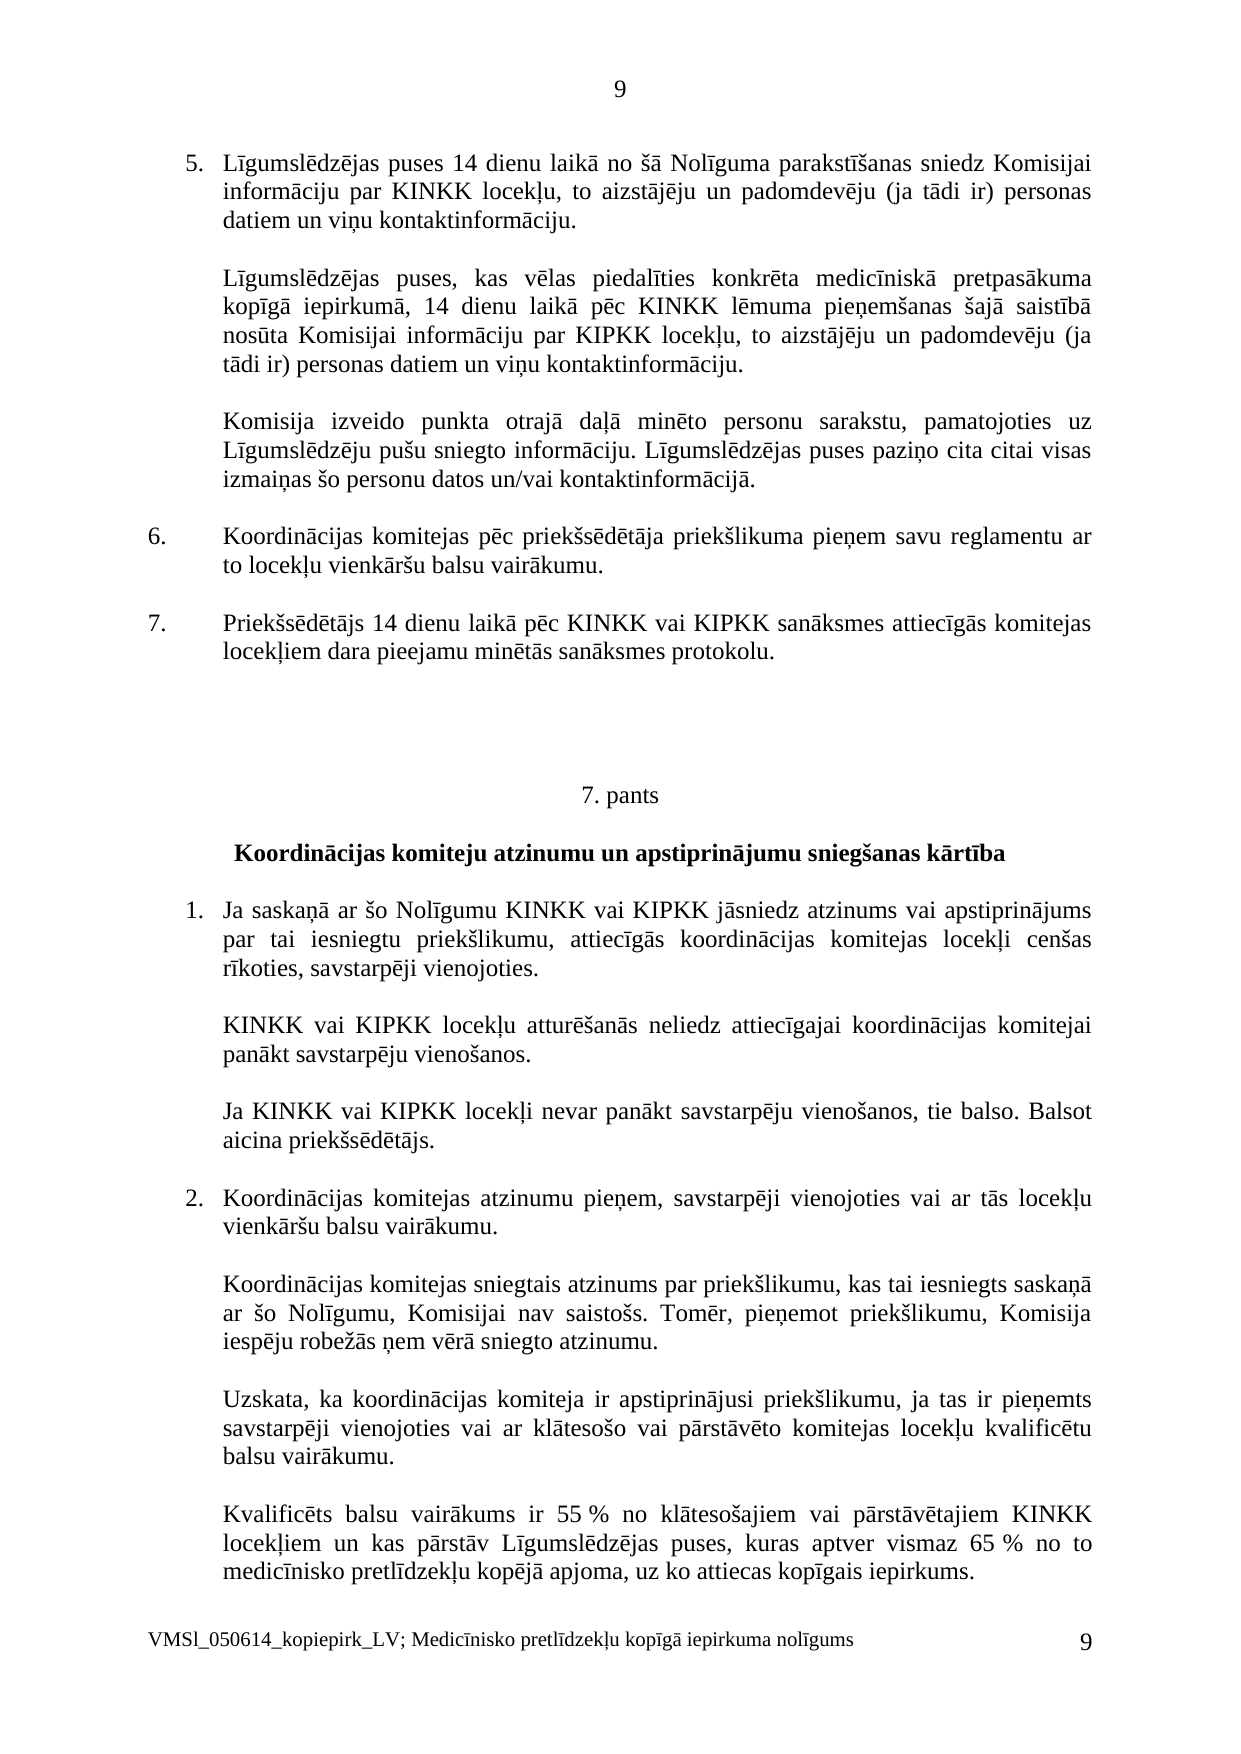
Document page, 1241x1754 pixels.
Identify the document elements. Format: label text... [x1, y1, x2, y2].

text Uzskata, ka koordinācijas komiteja ir apstiprinājusi priekšlikumu, ja tas ir pieņemts savstarpēji vienojoties vai ar klātesošo vai pārstāvēto komitejas locekļu kvalificētu balsu vairākumu. [223, 1384, 1093, 1470]
text Koordinācijas komitejas sniegtais atzinums par priekšlikumu, kas tai iesniegts saskaņā ar šo Nolīgumu, Komisijai nav saistošs. Tomēr, pieņemot priekšlikumu, Komisija iespēju robežās ņem vērā sniegto atzinumu. [223, 1269, 1093, 1355]
text 7. pants [148, 780, 1093, 809]
list Līgumslēdzējas puses 14 dienu laikā no šā Nolīguma parakstīšanas sniedz Komisijai informāciju par KINKK locekļu, to aizstājēju un padomdevēju (ja tādi ir) personas datiem un viņu kontaktinformāciju. [185, 148, 1093, 234]
text 7. Priekšsēdētājs 14 dienu laikā pēc KINKK vai KIPKK sanāksmes attiecīgās komitejas locekļiem dara pieejamu minētās sanāksmes protokolu. [148, 608, 1093, 665]
text Līgumslēdzējas puses, kas vēlas piedalīties konkrēta medicīniskā pretpasākuma kopīgā iepirkumā, 14 dienu laikā pēc KINKK lēmuma pieņemšanas šajā saistībā nosūta Komisijai informāciju par KIPKK locekļu, to aizstājēju un padomdevēju (ja tādi ir) personas datiem un viņu kontaktinformāciju. [223, 263, 1093, 378]
text KINKK vai KIPKK locekļu atturēšanās neliedz attiecīgajai koordinācijas komitejai panākt savstarpēju vienošanos. [223, 1010, 1093, 1068]
text Kvalificēts balsu vairākums ir 55 % no klātesošajiem vai pārstāvētajiem KINKK locekļiem un kas pārstāv Līgumslēdzējas puses, kuras aptver vismaz 65 % no to medicīnisko pretlīdzekļu kopējā apjoma, uz ko attiecas kopīgais iepirkums. [223, 1499, 1093, 1585]
text Koordinācijas komiteju atzinumu un apstiprinājumu sniegšanas kārtība [148, 838, 1093, 866]
list Koordinācijas komitejas atzinumu pieņem, savstarpēji vienojoties vai ar tās locekļu vienkāršu balsu vairākumu. [185, 1183, 1093, 1240]
text Komisija izveido punkta otrajā daļā minēto personu sarakstu, pamatojoties uz Līgumslēdzēju pušu sniegto informāciju. Līgumslēdzējas puses paziņo cita citai visas izmaiņas šo personu datos un/vai kontaktinformācijā. [223, 406, 1093, 493]
text 6. Koordinācijas komitejas pēc priekšsēdētāja priekšlikuma pieņem savu reglamentu ar to locekļu vienkāršu balsu vairākumu. [148, 521, 1093, 579]
text Ja KINKK vai KIPKK locekļi nevar panākt savstarpēju vienošanos, tie balso. Balsot aicina priekšsēdētājs. [223, 1096, 1093, 1154]
list Ja saskaņā ar šo Nolīgumu KINKK vai KIPKK jāsniedz atzinums vai apstiprinājums par tai iesniegtu priekšlikumu, attiecīgās koordinācijas komitejas locekļi cenšas rīkoties, savstarpēji vienojoties. [185, 895, 1093, 981]
